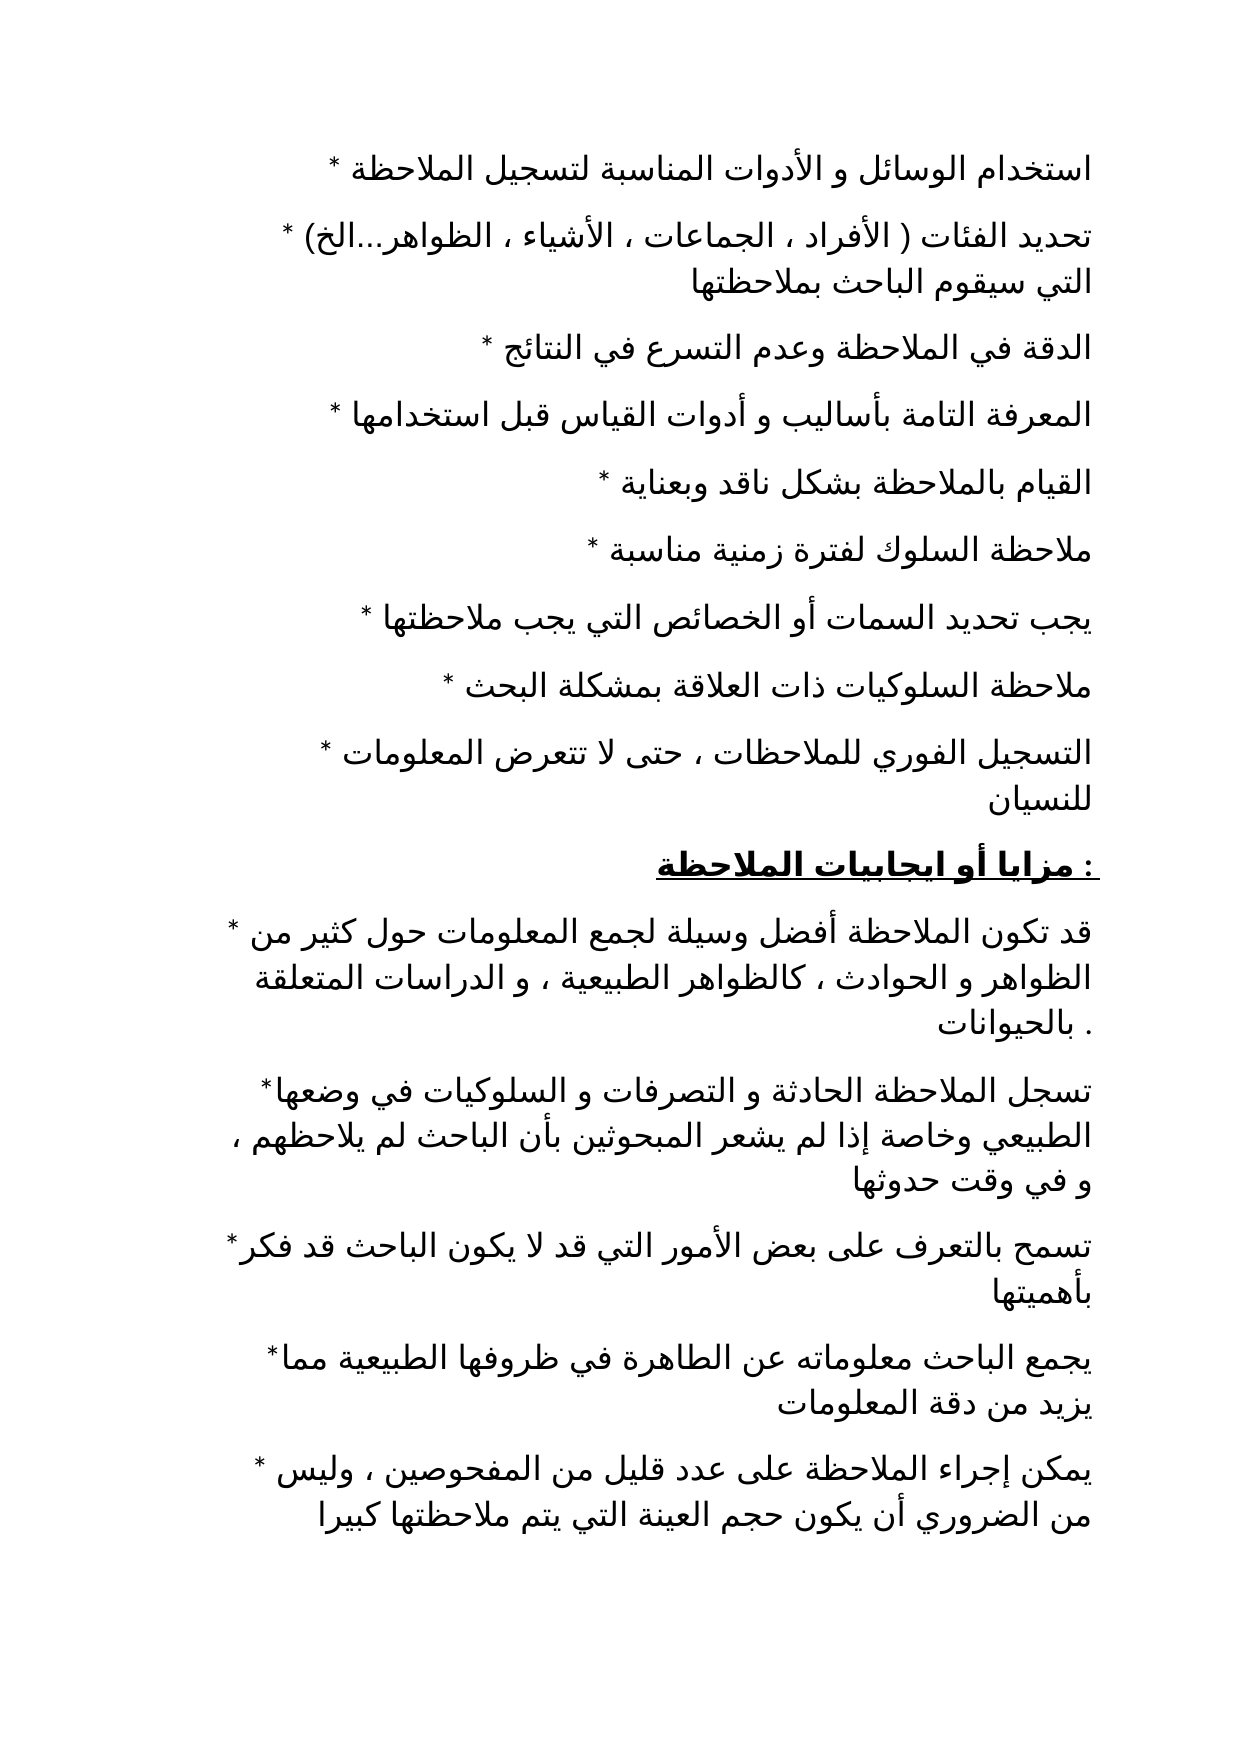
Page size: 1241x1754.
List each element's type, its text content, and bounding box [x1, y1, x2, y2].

text * استخدام الوسائل و الأدوات المناسبة لتسجيل الملاحظة [223, 148, 1093, 188]
text *يجمع الباحث معلوماته عن الطاهرة في ظروفها الطبيعية مما يزيد من دقة المعلومات [223, 1337, 1093, 1422]
text * يمكن إجراء الملاحظة على عدد قليل من المفحوصين ، وليس من الضروري أن يكون حجم العينة التي يتم ملاحظتها كبيرا [223, 1448, 1093, 1533]
text * الدقة في الملاحظة وعدم التسرع في النتائج [223, 327, 1093, 367]
text *تسجل الملاحظة الحادثة و التصرفات و السلوكيات في وضعها الطبيعي وخاصة إذا لم يشعر المبحوثين بأن الباحث لم يلاحظهم ، و في وقت حدوثها [223, 1070, 1093, 1199]
text * ملاحظة السلوك لفترة زمنية مناسبة [223, 529, 1093, 570]
text * ملاحظة السلوكيات ذات العلاقة بمشكلة البحث [223, 665, 1093, 705]
text مزايا أو ايجابيات الملاحظة : [223, 844, 1093, 884]
text * التسجيل الفوري للملاحظات ، حتى لا تتعرض المعلومات للنسيان [223, 732, 1093, 817]
text * قد تكون الملاحظة أفضل وسيلة لجمع المعلومات حول كثير من الظواهر و الحوادث ، كالظواهر الطبيعية ، و الدراسات المتعلقة بالحيوانات . [223, 911, 1093, 1043]
text *تسمح بالتعرف على بعض الأمور التي قد لا يكون الباحث قد فكر بأهميتها [223, 1226, 1093, 1310]
text * المعرفة التامة بأساليب و أدوات القياس قبل استخدامها [223, 394, 1093, 435]
text * القيام بالملاحظة بشكل ناقد وبعناية [223, 462, 1093, 503]
text * تحديد الفئات ( الأفراد ، الجماعات ، الأشياء ، الظواهر...الخ) التي سيقوم الباحث بملاحظتها [223, 215, 1093, 300]
text * يجب تحديد السمات أو الخصائص التي يجب ملاحظتها [223, 597, 1093, 638]
